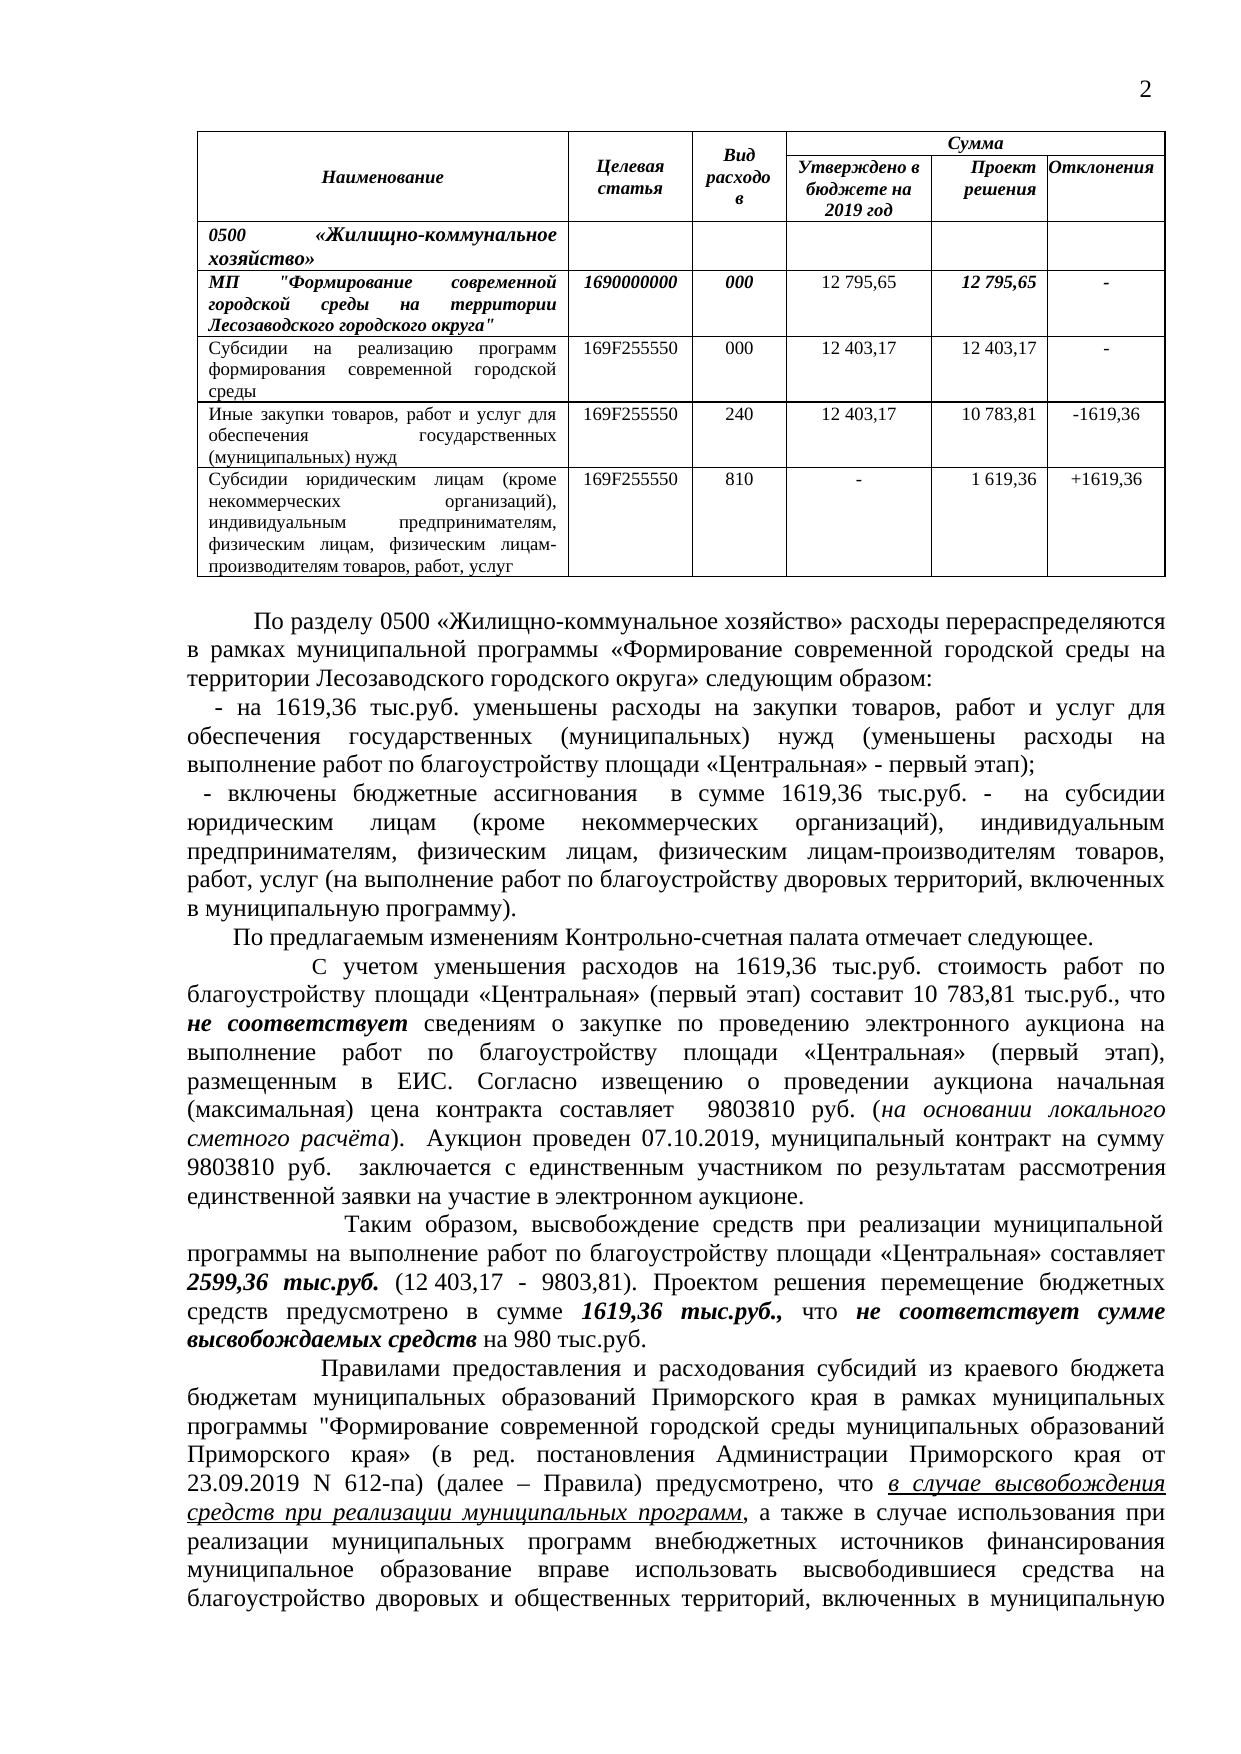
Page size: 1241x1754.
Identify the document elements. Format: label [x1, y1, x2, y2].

table_header [176, 131, 1177, 1612]
